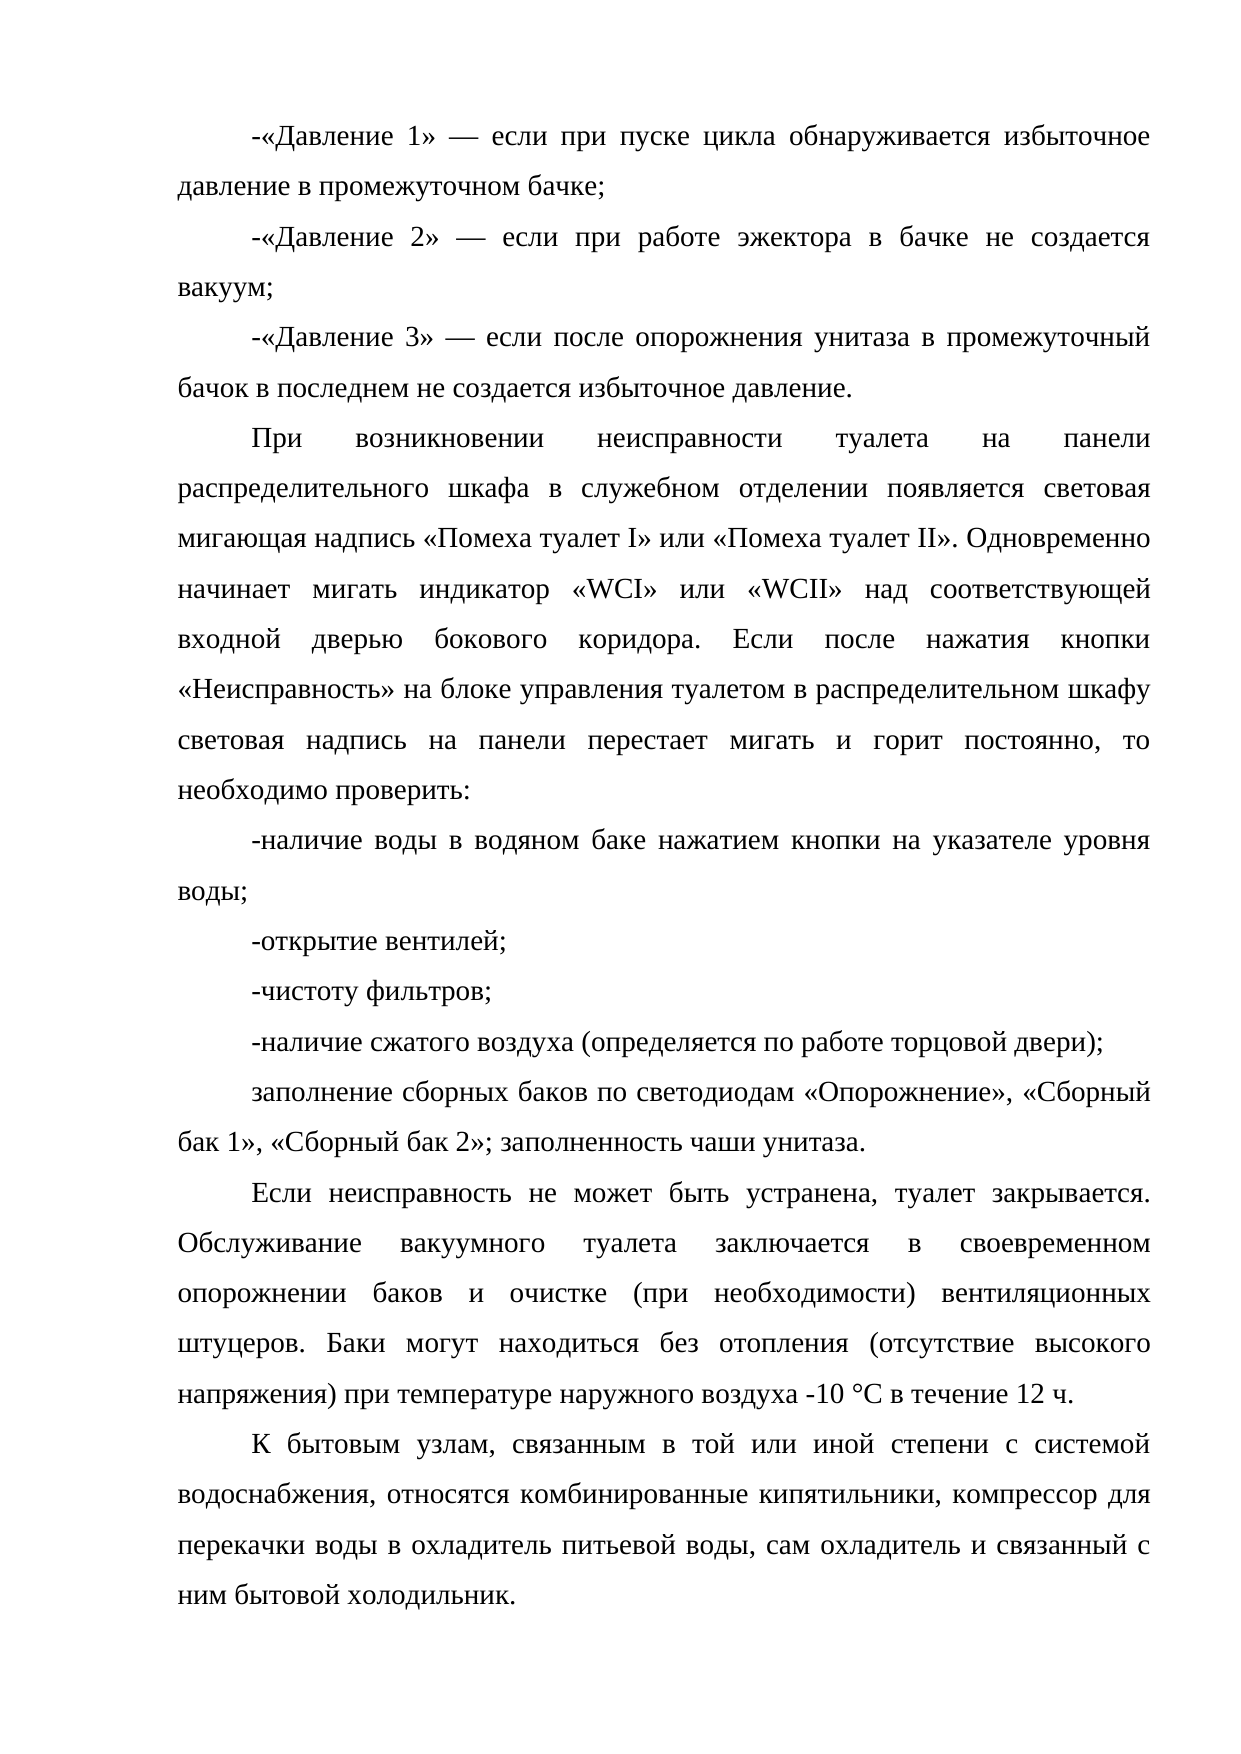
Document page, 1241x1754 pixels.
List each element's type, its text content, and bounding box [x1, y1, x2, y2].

text При возникновении неисправности туалета на панели распределительного шкафа в служебном отделении появляется световая мигающая надпись «Помеха туалет I» или «Помеха туалет II». Одновременно начинает мигать индикатор «WCI» или «WCII» над соответствующей входной дверью бокового коридора. Если после нажатия кнопки «Неисправность» на блоке управления туалетом в распределительном шкафу световая надпись на панели перестает мигать и горит постоянно, то необходимо проверить: [177, 420, 1152, 806]
text -наличие воды в водяном баке нажатием кнопки на указателе уровня воды; [177, 822, 1152, 906]
text -чистоту фильтров; [177, 973, 1152, 1007]
text -«Давление 1» — если при пуске цикла обнаруживается избыточное давление в промежуточном бачке; [177, 118, 1152, 202]
text Если неисправность не может быть устранена, туалет закрывается. Обслуживание вакуумного туалета заключается в своевременном опорожнении баков и очистке (при необходимости) вентиляционных штуцеров. Баки могут находиться без отопления (отсутствие высокого напряжения) при температуре наружного воздуха -10 °С в течение 12 ч. [177, 1175, 1152, 1409]
text -«Давление 2» — если при работе эжектора в бачке не создается вакуум; [177, 219, 1152, 303]
text -«Давление 3» — если после опорожнения унитаза в промежуточный бачок в последнем не создается избыточное давление. [177, 319, 1152, 403]
text заполнение сборных баков по светодиодам «Опорожнение», «Сборный бак 1», «Сборный бак 2»; заполненность чаши унитаза. [177, 1074, 1152, 1158]
text -наличие сжатого воздуха (определяется по работе торцовой двери); [177, 1024, 1152, 1057]
text К бытовым узлам, связанным в той или иной степени с системой водоснабжения, относятся комбинированные кипятильники, компрессор для перекачки воды в охладитель питьевой воды, сам охладитель и связанный с ним бытовой холодильник. [177, 1426, 1152, 1611]
text -открытие вентилей; [177, 923, 1152, 957]
